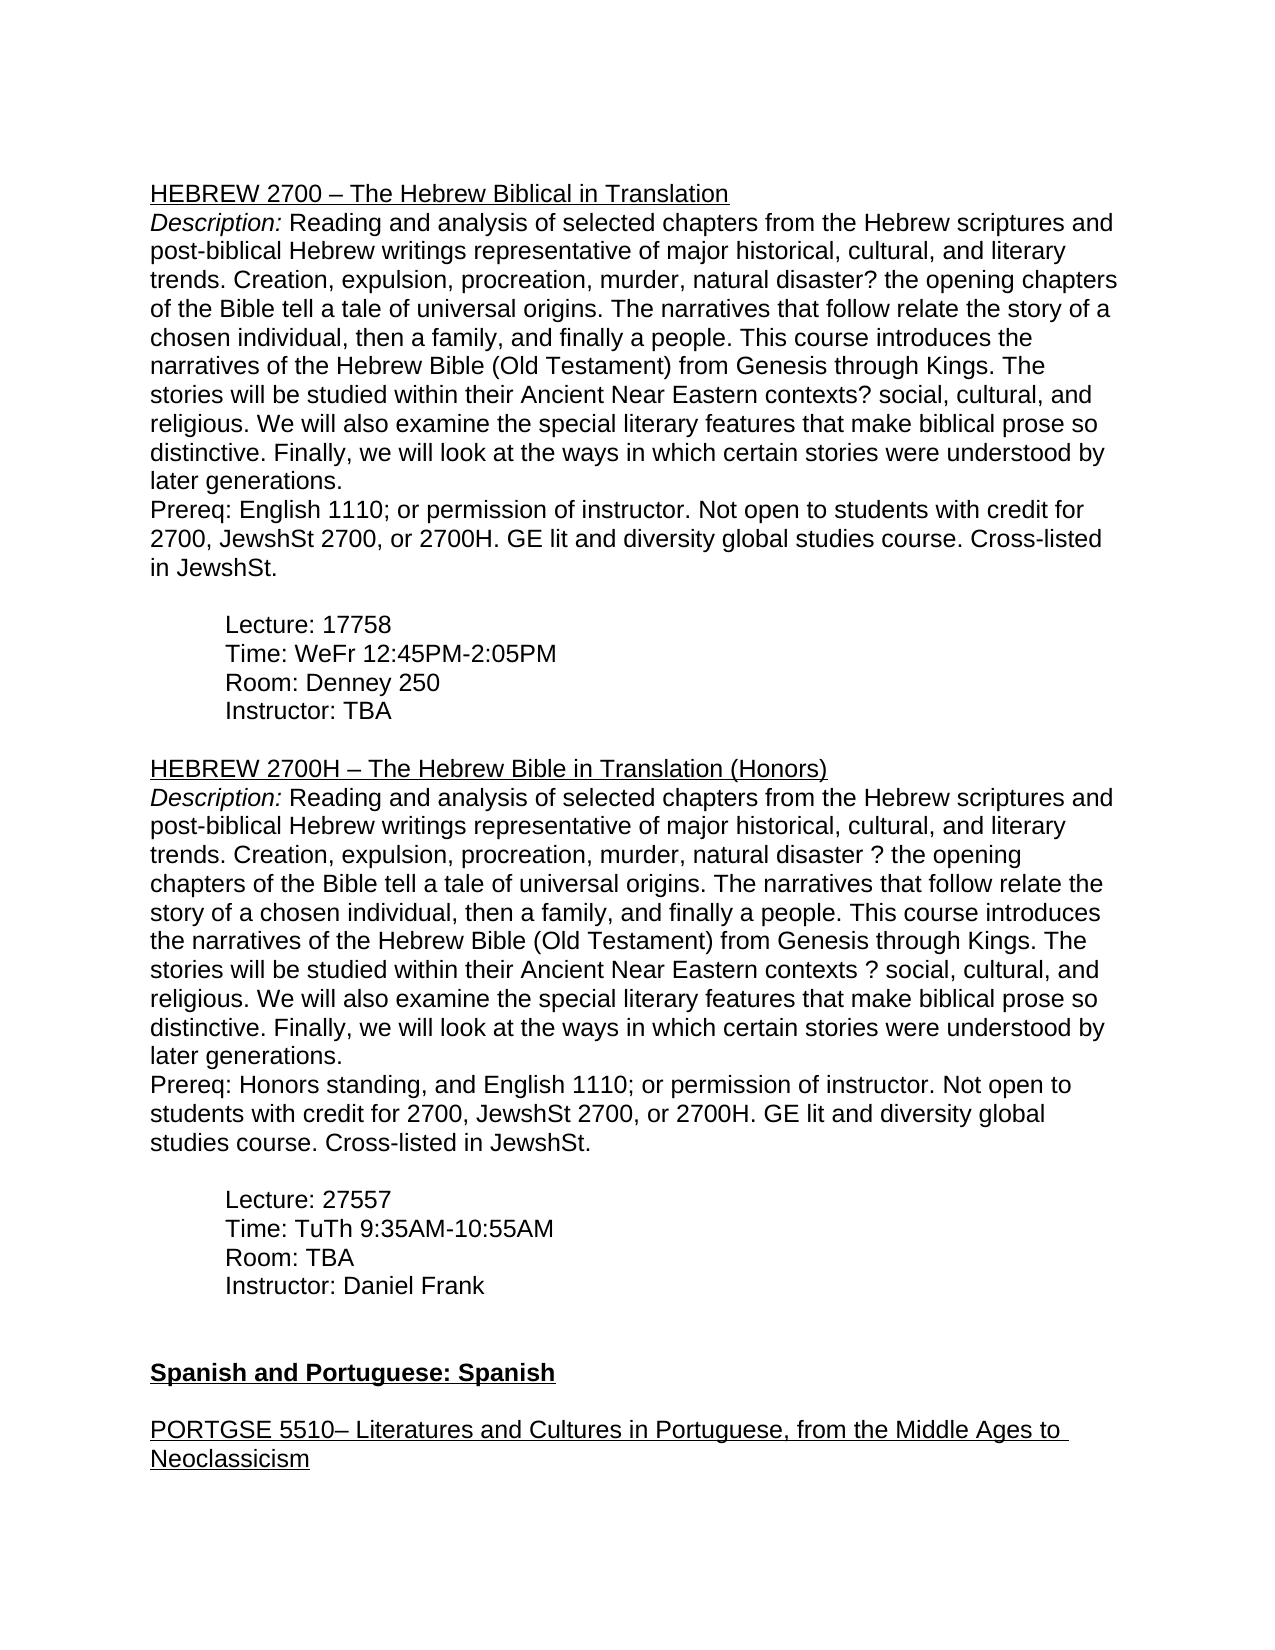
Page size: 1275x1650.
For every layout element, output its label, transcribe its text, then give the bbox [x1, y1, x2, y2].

text HEBREW 2700H – The Hebrew Bible in Translation (Honors) [150, 754, 1125, 782]
text Lecture: 17758 [150, 610, 1125, 639]
text Lecture: 27557 [150, 1185, 1125, 1214]
text Instructor: Daniel Frank [150, 1271, 1125, 1300]
text Time: TuTh 9:35AM-10:55AM [150, 1214, 1125, 1242]
text PORTGSE 5510– Literatures and Cultures in Portuguese, from the Middle Ages to Neoclassicism [150, 1415, 1125, 1472]
text Room: Denney 250 [150, 667, 1125, 696]
text Description: Reading and analysis of selected chapters from the Hebrew scriptures and post-biblical Hebrew writings representative of major historical, cultural, and literary trends. Creation, expulsion, procreation, murder, natural disaster ? the opening chapters of the Bible tell a tale of universal origins. The narratives that follow relate the story of a chosen individual, then a family, and finally a people. This course introduces the narratives of the Hebrew Bible (Old Testament) from Genesis through Kings. The stories will be studied within their Ancient Near Eastern contexts ? social, cultural, and religious. We will also examine the special literary features that make biblical prose so distinctive. Finally, we will look at the ways in which certain stories were understood by later generations. [150, 782, 1125, 1070]
text Prereq: Honors standing, and English 1110; or permission of instructor. Not open to students with credit for 2700, JewshSt 2700, or 2700H. GE lit and diversity global studies course. Cross-listed in JewshSt. [150, 1070, 1125, 1156]
text Spanish and Portuguese: Spanish [150, 1357, 1125, 1386]
text Description: Reading and analysis of selected chapters from the Hebrew scriptures and post-biblical Hebrew writings representative of major historical, cultural, and literary trends. Creation, expulsion, procreation, murder, natural disaster? the opening chapters of the Bible tell a tale of universal origins. The narratives that follow relate the story of a chosen individual, then a family, and finally a people. This course introduces the narratives of the Hebrew Bible (Old Testament) from Genesis through Kings. The stories will be studied within their Ancient Near Eastern contexts? social, cultural, and religious. We will also examine the special literary features that make biblical prose so distinctive. Finally, we will look at the ways in which certain stories were understood by later generations. [150, 207, 1125, 495]
text Time: WeFr 12:45PM-2:05PM [150, 639, 1125, 667]
text Room: TBA [150, 1242, 1125, 1271]
text HEBREW 2700 – The Hebrew Biblical in Translation [150, 179, 1125, 207]
text Instructor: TBA [150, 696, 1125, 725]
text Prereq: English 1110; or permission of instructor. Not open to students with credit for 2700, JewshSt 2700, or 2700H. GE lit and diversity global studies course. Cross-listed in JewshSt. [150, 495, 1125, 581]
